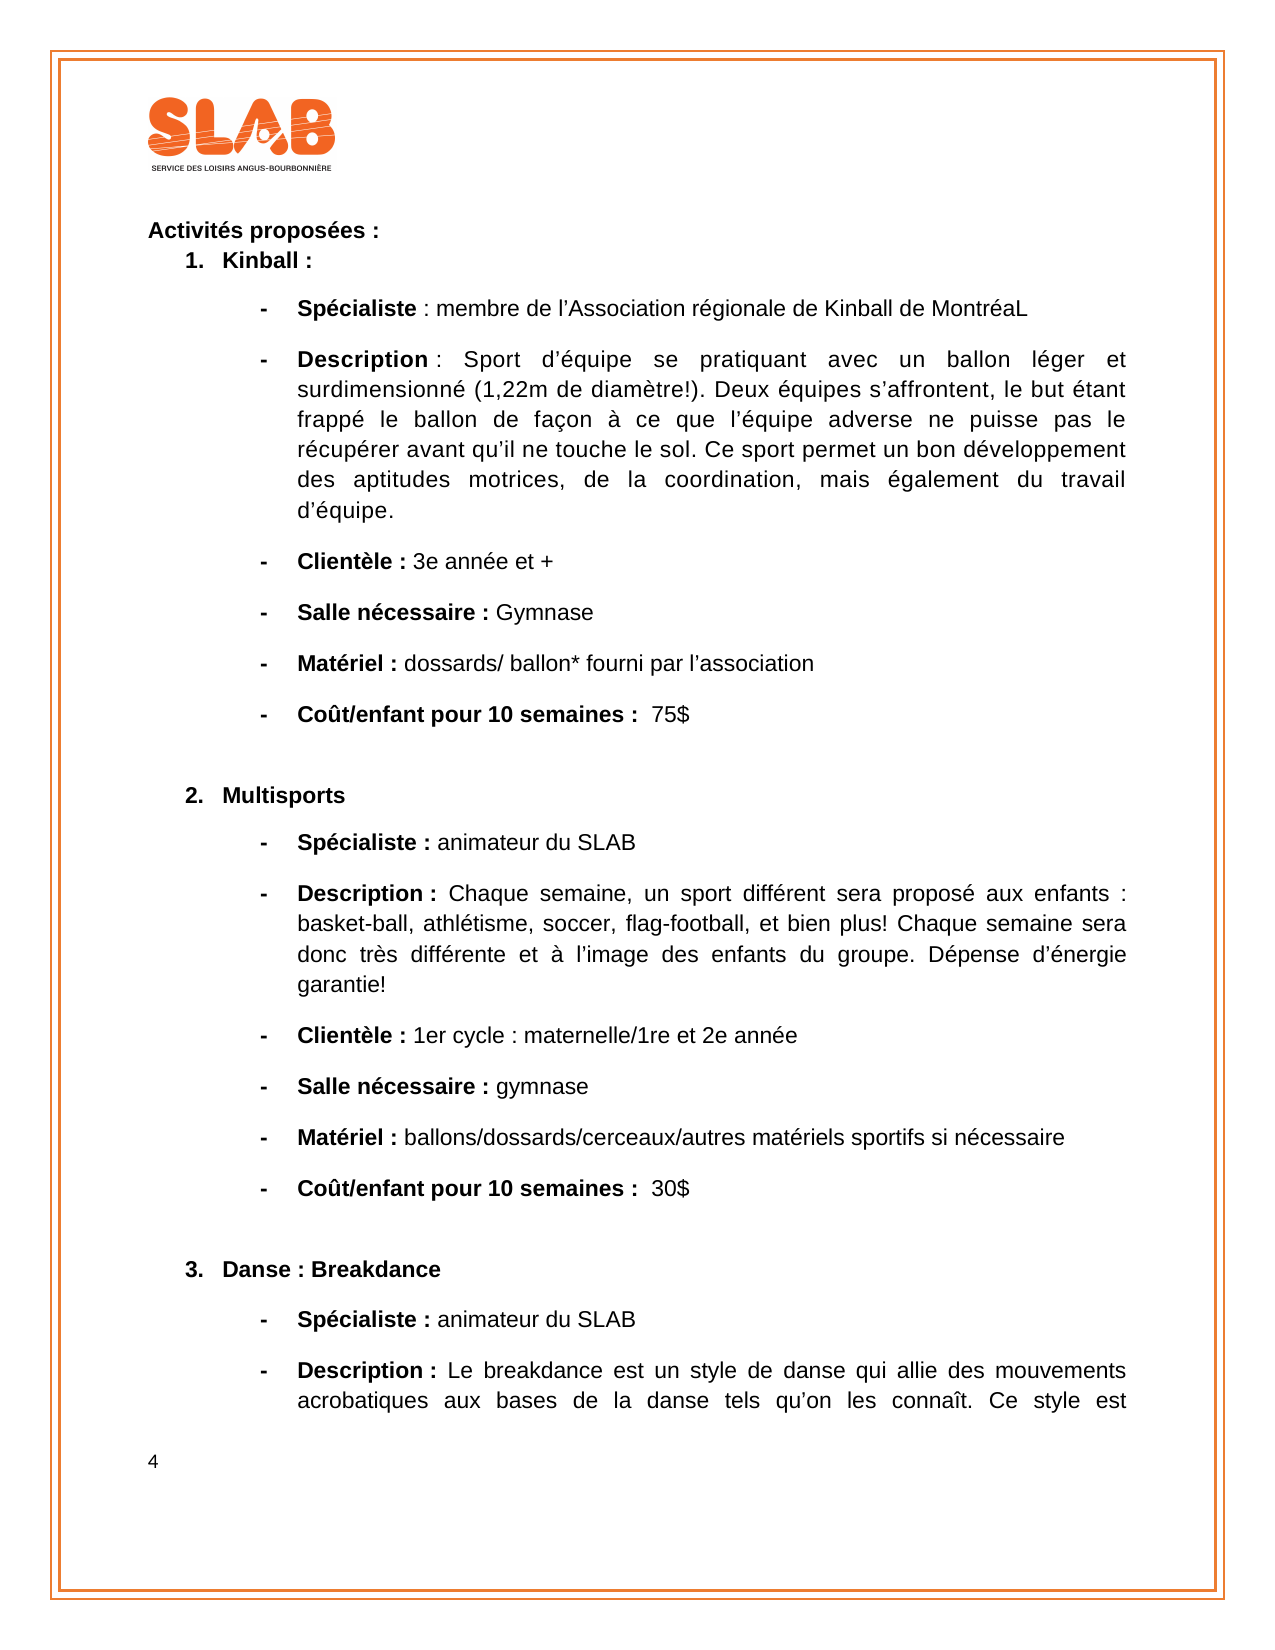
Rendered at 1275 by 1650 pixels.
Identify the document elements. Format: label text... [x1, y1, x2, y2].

text Activités proposées : [148, 217, 1127, 243]
list Multisports [185, 782, 1127, 808]
list Matériel : dossards/ ballon* fourni par l’association [260, 650, 1127, 676]
list Clientèle : 3e année et + [260, 548, 1127, 574]
list Description : Sport d’équipe se pratiquant avec un ballon léger et surdimensionné (1,22m de diamètre!). Deux équipes s’affrontent, le but étant frappé le ballon de façon à ce que l’équipe adverse ne puisse pas le récupérer avant qu’il ne touche le sol. Ce sport permet un bon développement des aptitudes motrices, de la coordination, mais également du travail d’équipe. [260, 346, 1127, 523]
list Salle nécessaire : gymnase [260, 599, 1127, 625]
list Coût/enfant pour 10 semaines : 30$ [260, 1175, 1127, 1201]
list Coût/enfant pour 10 semaines : 75$ [260, 701, 1127, 727]
list Spécialiste : animateur du SLAB [260, 829, 1127, 856]
list Description : Chaque semaine, un sport différent sera proposé aux enfants : basket-ball, athlétisme, soccer, flag-football, et bien plus! Chaque semaine sera donc très différente et à l’image des enfants du groupe. Dépense d’énergie garantie! [260, 880, 1127, 997]
list Clientèle : 1er cycle : maternelle/1re et 2e année [260, 1022, 1127, 1048]
list Spécialiste : animateur du SLAB [260, 1306, 1127, 1332]
list Danse : Breakdance [185, 1256, 1127, 1283]
list Spécialiste : membre de l’Association régionale de Kinball de MontréaL [260, 294, 1127, 321]
list Salle nécessaire : gymnase [260, 1073, 1127, 1099]
picture [147, 97, 338, 171]
list Matériel : ballons/dossards/cerceaux/autres matériels sportifs si nécessaire [260, 1124, 1127, 1150]
list Kinball : [185, 247, 1127, 274]
